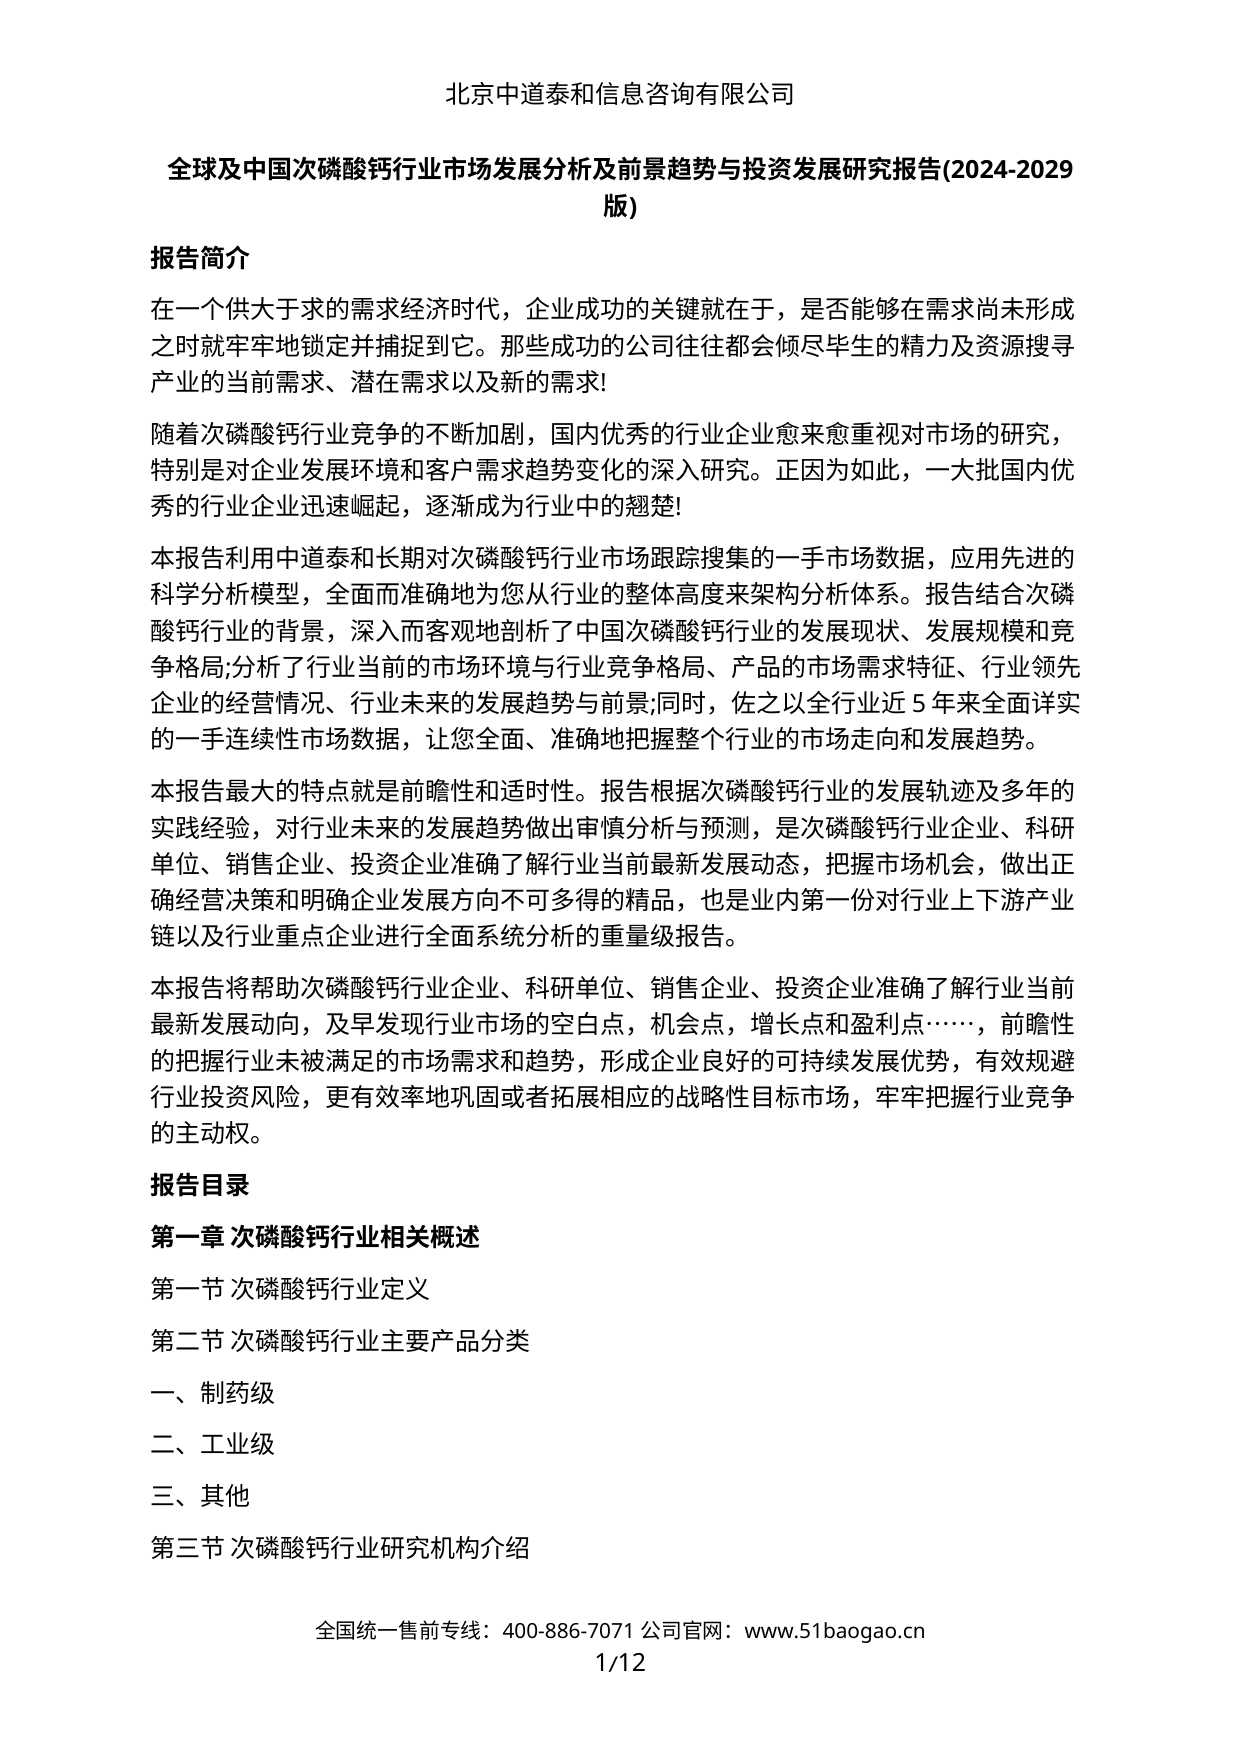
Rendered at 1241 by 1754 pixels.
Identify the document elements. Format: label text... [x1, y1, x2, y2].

text 全球及中国次磷酸钙行业市场发展分析及前景趋势与投资发展研究报告(2024-2029版) [150, 150, 1090, 222]
text 报告目录 [150, 1166, 1090, 1202]
text 一、制药级 [150, 1373, 1090, 1409]
text 报告简介 [150, 238, 1090, 274]
text 第二节 次磷酸钙行业主要产品分类 [150, 1321, 1090, 1357]
text 随着次磷酸钙行业竞争的不断加剧，国内优秀的行业企业愈来愈重视对市场的研究，特别是对企业发展环境和客户需求趋势变化的深入研究。正因为如此，一大批国内优秀的行业企业迅速崛起，逐渐成为行业中的翘楚! [150, 414, 1090, 523]
text 本报告最大的特点就是前瞻性和适时性。报告根据次磷酸钙行业的发展轨迹及多年的实践经验，对行业未来的发展趋势做出审慎分析与预测，是次磷酸钙行业企业、科研单位、销售企业、投资企业准确了解行业当前最新发展动态，把握市场机会，做出正确经营决策和明确企业发展方向不可多得的精品，也是业内第一份对行业上下游产业链以及行业重点企业进行全面系统分析的重量级报告。 [150, 772, 1090, 953]
text 本报告将帮助次磷酸钙行业企业、科研单位、销售企业、投资企业准确了解行业当前最新发展动向，及早发现行业市场的空白点，机会点，增长点和盈利点……，前瞻性的把握行业未被满足的市场需求和趋势，形成企业良好的可持续发展优势，有效规避行业投资风险，更有效率地巩固或者拓展相应的战略性目标市场，牢牢把握行业竞争的主动权。 [150, 969, 1090, 1150]
text 在一个供大于求的需求经济时代，企业成功的关键就在于，是否能够在需求尚未形成之时就牢牢地锁定并捕捉到它。那些成功的公司往往都会倾尽毕生的精力及资源搜寻产业的当前需求、潜在需求以及新的需求! [150, 290, 1090, 399]
text 二、工业级 [150, 1425, 1090, 1461]
text 第一节 次磷酸钙行业定义 [150, 1269, 1090, 1306]
text 第一章 次磷酸钙行业相关概述 [150, 1217, 1090, 1254]
text 第三节 次磷酸钙行业研究机构介绍 [150, 1529, 1090, 1565]
text 本报告利用中道泰和长期对次磷酸钙行业市场跟踪搜集的一手市场数据，应用先进的科学分析模型，全面而准确地为您从行业的整体高度来架构分析体系。报告结合次磷酸钙行业的背景，深入而客观地剖析了中国次磷酸钙行业的发展现状、发展规模和竞争格局;分析了行业当前的市场环境与行业竞争格局、产品的市场需求特征、行业领先企业的经营情况、行业未来的发展趋势与前景;同时，佐之以全行业近5年来全面详实的一手连续性市场数据，让您全面、准确地把握整个行业的市场走向和发展趋势。 [150, 539, 1090, 756]
text 三、其他 [150, 1477, 1090, 1513]
